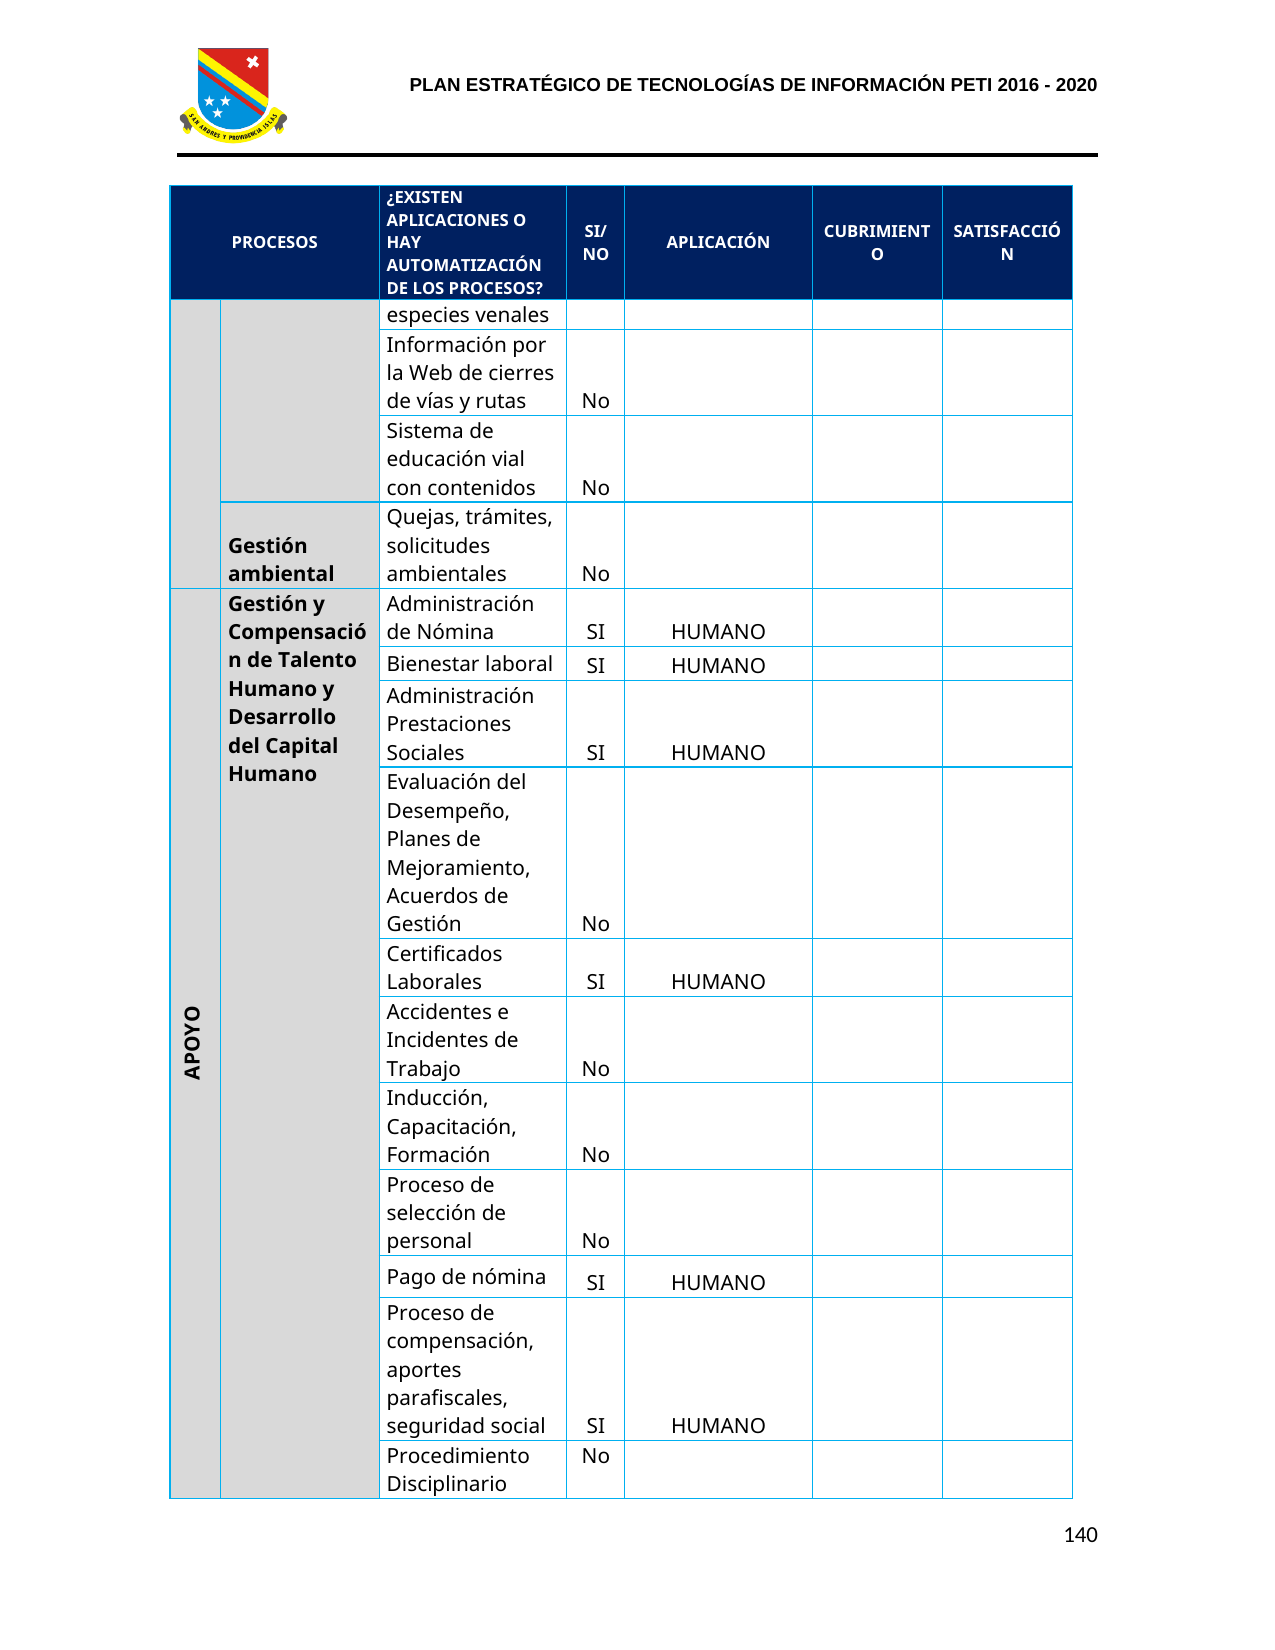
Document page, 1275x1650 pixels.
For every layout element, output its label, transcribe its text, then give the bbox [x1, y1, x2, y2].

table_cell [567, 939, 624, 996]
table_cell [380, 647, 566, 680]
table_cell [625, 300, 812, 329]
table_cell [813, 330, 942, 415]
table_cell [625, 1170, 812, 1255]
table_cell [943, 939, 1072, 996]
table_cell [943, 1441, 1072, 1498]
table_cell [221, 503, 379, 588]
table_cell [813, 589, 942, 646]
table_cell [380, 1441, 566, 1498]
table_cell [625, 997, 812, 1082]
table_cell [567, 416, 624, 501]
table_header SI/NO [567, 186, 624, 299]
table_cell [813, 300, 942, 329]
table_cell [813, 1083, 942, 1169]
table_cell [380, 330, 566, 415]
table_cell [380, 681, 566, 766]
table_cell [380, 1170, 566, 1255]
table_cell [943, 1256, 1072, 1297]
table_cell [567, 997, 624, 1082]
table_header CUBRIMIENTO [813, 186, 942, 299]
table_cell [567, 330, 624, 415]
picture [179, 48, 288, 144]
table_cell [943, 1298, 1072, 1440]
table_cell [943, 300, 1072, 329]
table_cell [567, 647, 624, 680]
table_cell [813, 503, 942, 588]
table_header PROCESOS [171, 186, 379, 299]
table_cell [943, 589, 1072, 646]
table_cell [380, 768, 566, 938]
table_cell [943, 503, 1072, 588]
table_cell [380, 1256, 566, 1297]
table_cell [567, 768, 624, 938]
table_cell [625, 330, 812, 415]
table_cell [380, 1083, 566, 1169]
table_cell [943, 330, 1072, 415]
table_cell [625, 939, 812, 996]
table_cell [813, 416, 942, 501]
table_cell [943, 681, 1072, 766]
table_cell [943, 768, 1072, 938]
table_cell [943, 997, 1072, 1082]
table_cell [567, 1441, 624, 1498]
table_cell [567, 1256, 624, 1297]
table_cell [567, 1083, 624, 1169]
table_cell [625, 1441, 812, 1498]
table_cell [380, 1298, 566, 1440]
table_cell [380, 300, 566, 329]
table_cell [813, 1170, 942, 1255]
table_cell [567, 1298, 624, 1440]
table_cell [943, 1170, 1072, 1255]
table_header SATISFACCIÓN [943, 186, 1072, 299]
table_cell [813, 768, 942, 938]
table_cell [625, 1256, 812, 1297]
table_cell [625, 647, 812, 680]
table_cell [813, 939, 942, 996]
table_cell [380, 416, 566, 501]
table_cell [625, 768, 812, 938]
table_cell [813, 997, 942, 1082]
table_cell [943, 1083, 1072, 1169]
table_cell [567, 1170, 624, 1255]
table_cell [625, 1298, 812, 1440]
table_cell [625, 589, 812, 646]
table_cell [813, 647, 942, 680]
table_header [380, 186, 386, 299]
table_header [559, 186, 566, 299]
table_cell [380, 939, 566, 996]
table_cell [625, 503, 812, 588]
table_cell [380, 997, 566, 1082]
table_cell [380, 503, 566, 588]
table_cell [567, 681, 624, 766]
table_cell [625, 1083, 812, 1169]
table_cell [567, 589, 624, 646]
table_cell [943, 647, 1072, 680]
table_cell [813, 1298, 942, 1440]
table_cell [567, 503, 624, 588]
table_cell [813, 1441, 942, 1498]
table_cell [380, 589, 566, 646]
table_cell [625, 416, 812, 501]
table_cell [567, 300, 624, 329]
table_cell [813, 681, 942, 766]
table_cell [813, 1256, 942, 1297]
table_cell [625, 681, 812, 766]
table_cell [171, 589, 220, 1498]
table_header APLICACIÓN [625, 186, 812, 299]
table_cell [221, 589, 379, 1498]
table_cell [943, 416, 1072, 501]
